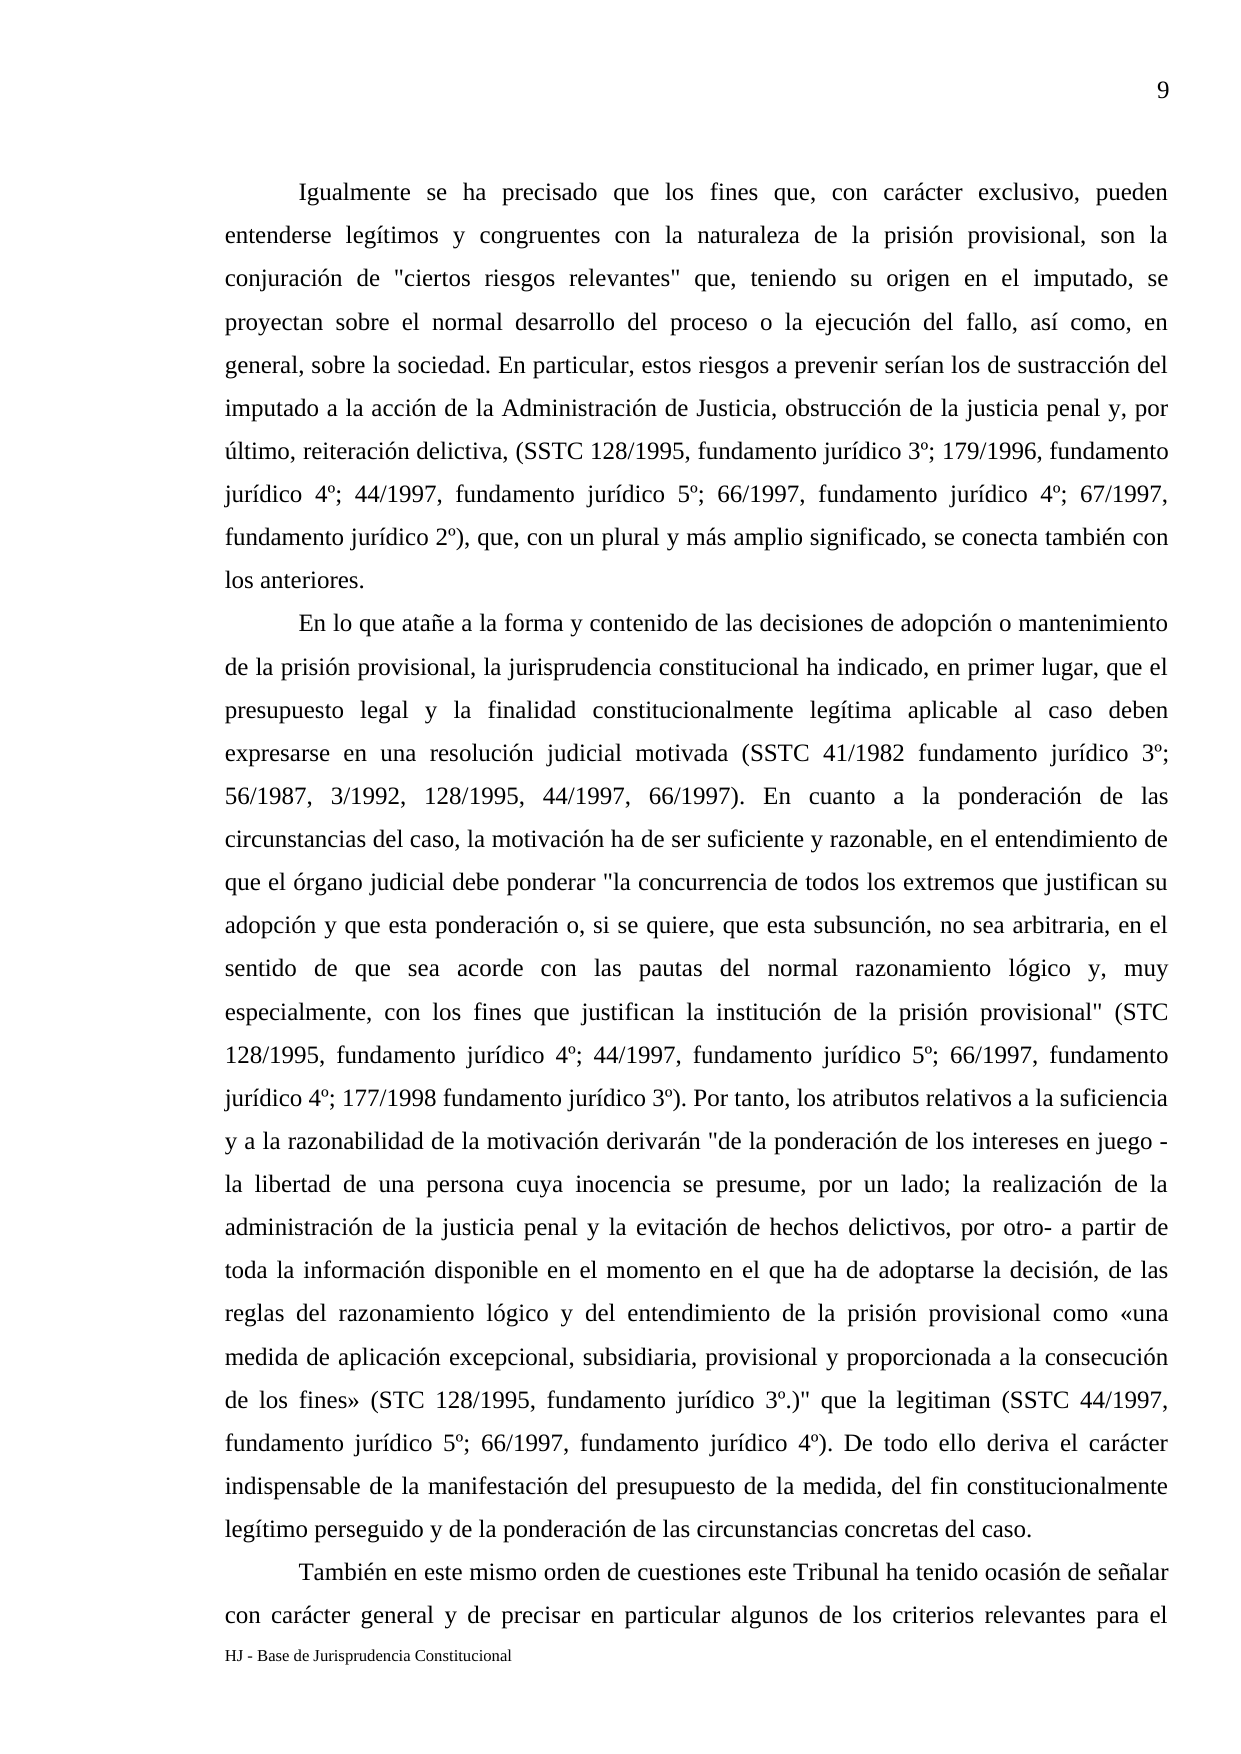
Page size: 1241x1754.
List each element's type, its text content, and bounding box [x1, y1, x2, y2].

text En lo que atañe a la forma y contenido de las decisiones de adopción o mantenimiento de la prisión provisional, la jurisprudencia constitucional ha indicado, en primer lugar, que el presupuesto legal y la finalidad constitucionalmente legítima aplicable al caso deben expresarse en una resolución judicial motivada (SSTC 41/1982 fundamento jurídico 3º; 56/1987, 3/1992, 128/1995, 44/1997, 66/1997). En cuanto a la ponderación de las circunstancias del caso, la motivación ha de ser suficiente y razonable, en el entendimiento de que el órgano judicial debe ponderar "la concurrencia de todos los extremos que justifican su adopción y que esta ponderación o, si se quiere, que esta subsunción, no sea arbitraria, en el sentido de que sea acorde con las pautas del normal razonamiento lógico y, muy especialmente, con los fines que justifican la institución de la prisión provisional" (STC 128/1995, fundamento jurídico 4º; 44/1997, fundamento jurídico 5º; 66/1997, fundamento jurídico 4º; 177/1998 fundamento jurídico 3º). Por tanto, los atributos relativos a la suficiencia y a la razonabilidad de la motivación derivarán "de la ponderación de los intereses en juego -la libertad de una persona cuya inocencia se presume, por un lado; la realización de la administración de la justicia penal y la evitación de hechos delictivos, por otro- a partir de toda la información disponible en el momento en el que ha de adoptarse la decisión, de las reglas del razonamiento lógico y del entendimiento de la prisión provisional como «una medida de aplicación excepcional, subsidiaria, provisional y proporcionada a la consecución de los fines» (STC 128/1995, fundamento jurídico 3º.)" que la legitiman (SSTC 44/1997, fundamento jurídico 5º; 66/1997, fundamento jurídico 4º). De todo ello deriva el carácter indispensable de la manifestación del presupuesto de la medida, del fin constitucionalmente legítimo perseguido y de la ponderación de las circunstancias concretas del caso. [224, 608, 1169, 1543]
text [224, 1557, 1169, 1629]
text Igualmente se ha precisado que los fines que, con carácter exclusivo, pueden entenderse legítimos y congruentes con la naturaleza de la prisión provisional, son la conjuración de "ciertos riesgos relevantes" que, teniendo su origen en el imputado, se proyectan sobre el normal desarrollo del proceso o la ejecución del fallo, así como, en general, sobre la sociedad. En particular, estos riesgos a prevenir serían los de sustracción del imputado a la acción de la Administración de Justicia, obstrucción de la justicia penal y, por último, reiteración delictiva, (SSTC 128/1995, fundamento jurídico 3º; 179/1996, fundamento jurídico 4º; 44/1997, fundamento jurídico 5º; 66/1997, fundamento jurídico 4º; 67/1997, fundamento jurídico 2º), que, con un plural y más amplio significado, se conecta también con los anteriores. [224, 177, 1169, 594]
